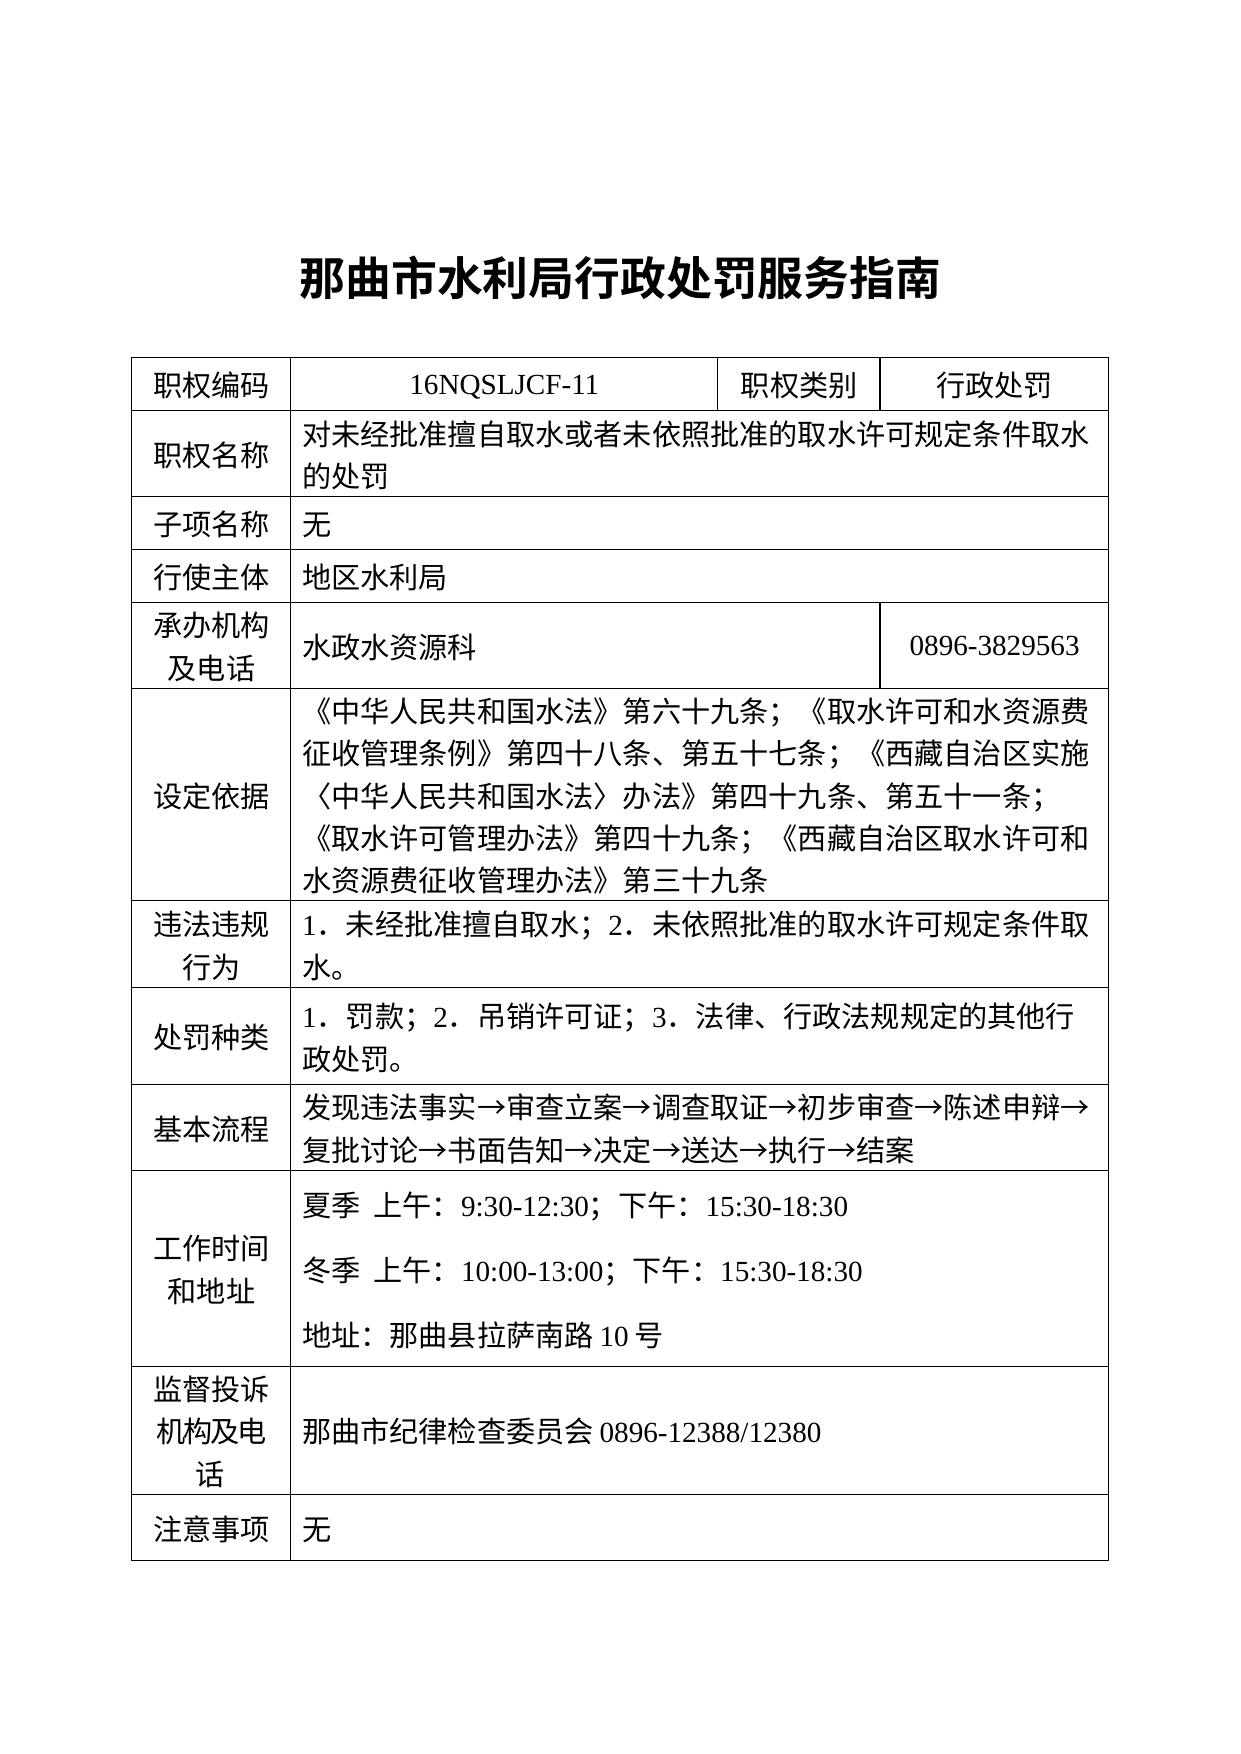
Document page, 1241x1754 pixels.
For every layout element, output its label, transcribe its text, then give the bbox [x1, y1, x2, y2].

text 那曲市水利局行政处罚服务指南 [187, 227, 1053, 324]
table_cell 那曲市纪律检查委员会0896-12388/12380 [291, 1367, 1108, 1494]
table_cell 基本流程 [132, 1085, 290, 1170]
table_cell 对未经批准擅自取水或者未依照批准的取水许可规定条件取水的处罚 [291, 411, 1108, 496]
table_header 行政处罚 [881, 358, 1108, 410]
table_cell 行使主体 [132, 550, 290, 602]
table_cell 发现违法事实→审查立案→调查取证→初步审查→陈述申辩→复批讨论→书面告知→决定→送达→执行→结案 [291, 1085, 1108, 1170]
table_cell 承办机构及电话 [132, 603, 290, 688]
table_cell 子项名称 [132, 497, 290, 549]
table_cell 违法违规行为 [132, 901, 290, 987]
table_cell 夏季 上午：9:30-12:30；下午：15:30-18:30 冬季 上午：10:00-13:00；下午：15:30-18:30 地址：那曲县拉萨南路10号 [291, 1171, 1108, 1366]
table_cell 1．未经批准擅自取水；2．未依照批准的取水许可规定条件取水。 [291, 901, 1108, 987]
table_cell 1．罚款；2．吊销许可证；3．法律、行政法规规定的其他行政处罚。 [291, 988, 1108, 1084]
table_cell 0896-3829563 [881, 603, 1108, 688]
table_cell 设定依据 [132, 689, 290, 900]
table_header 职权编码 [132, 358, 290, 410]
table_cell 地区水利局 [291, 550, 1108, 602]
table_cell 注意事项 [132, 1495, 290, 1560]
table_cell 监督投诉机构及电话 [132, 1367, 290, 1494]
table_cell 无 [291, 497, 1108, 549]
table_cell 工作时间 和地址 [132, 1171, 290, 1366]
table_cell 水政水资源科 [291, 603, 879, 688]
table_cell 《中华人民共和国水法》第六十九条；《取水许可和水资源费征收管理条例》第四十八条、第五十七条；《西藏自治区实施〈中华人民共和国水法〉办法》第四十九条、第五十一条；《取水许可管理办法》第四十九条；《西藏自治区取水许可和水资源费征收管理办法》第三十九条 [291, 689, 1108, 900]
table_cell 职权名称 [132, 411, 290, 496]
table_cell 处罚种类 [132, 988, 290, 1084]
table_header 职权类别 [718, 358, 879, 410]
table_header 16NQSLJCF-11 [291, 358, 717, 410]
table_cell 无 [291, 1495, 1108, 1560]
